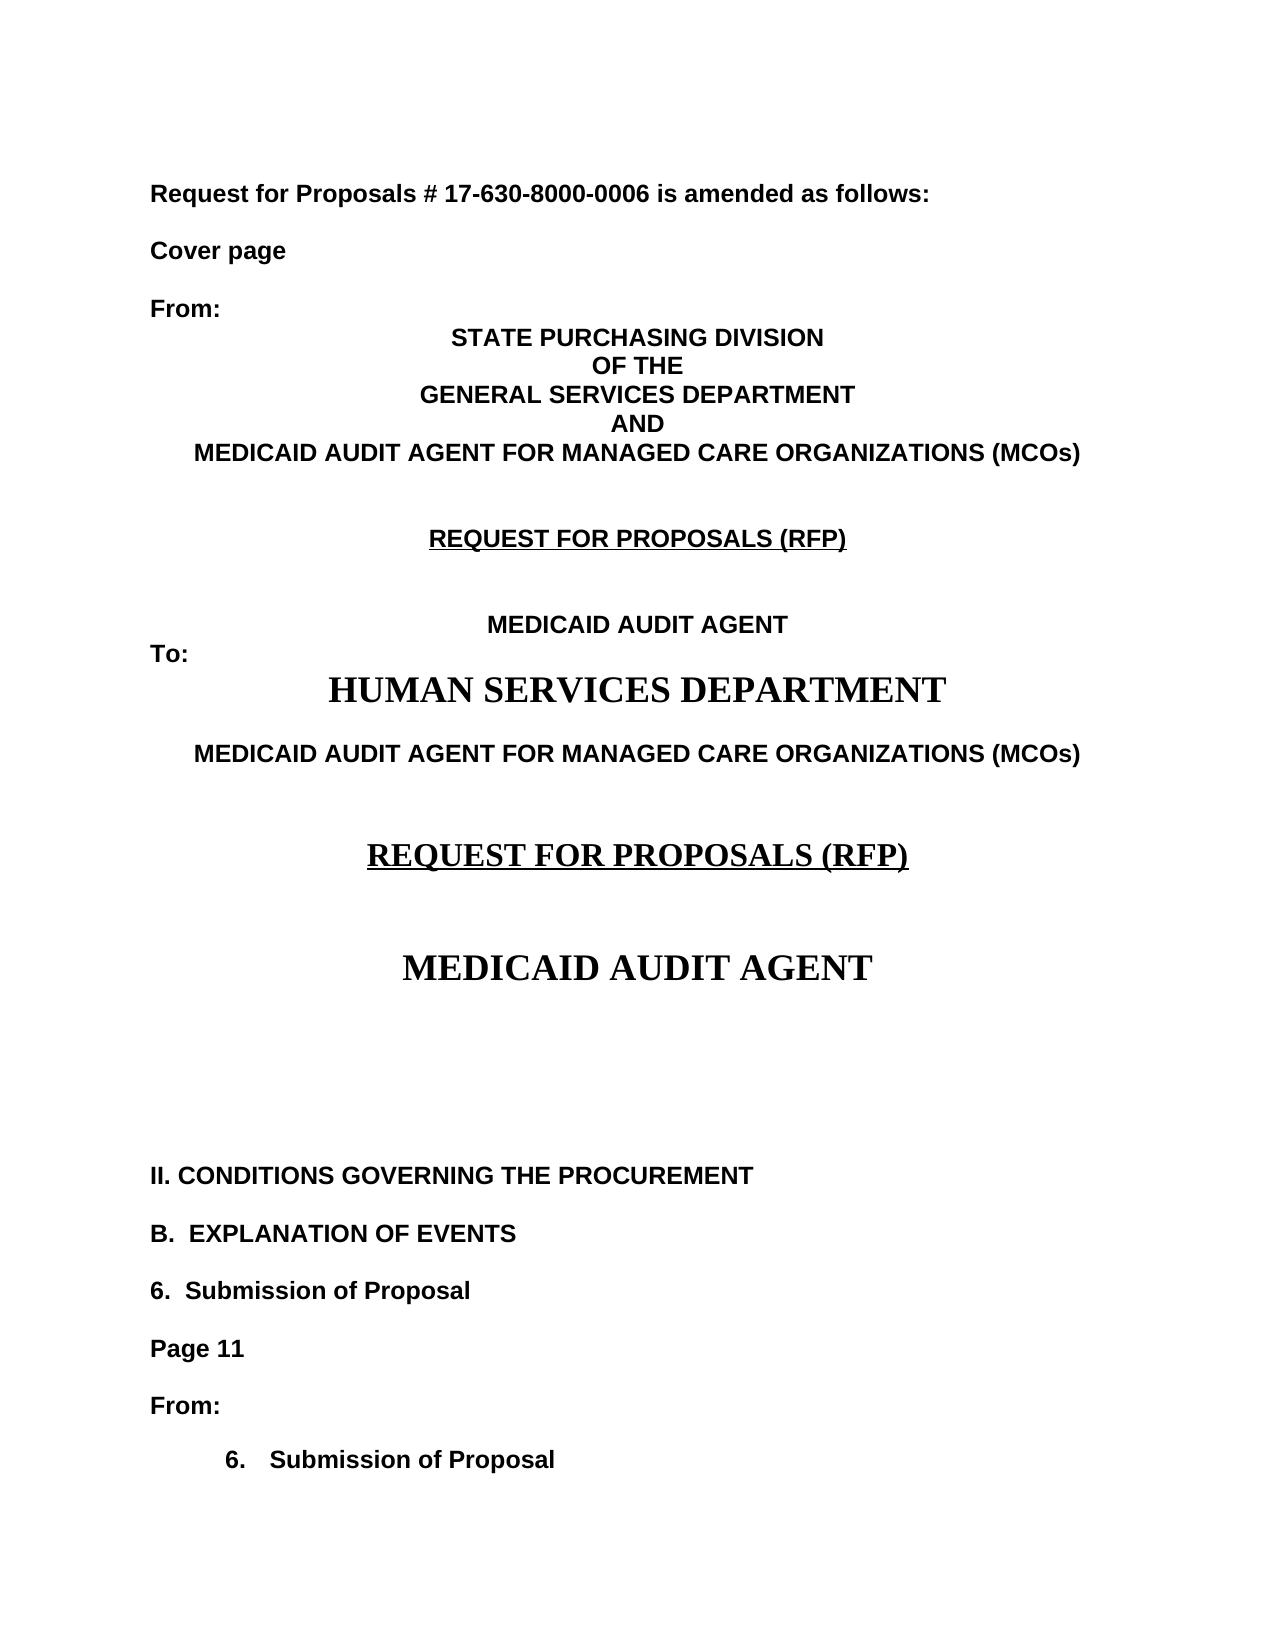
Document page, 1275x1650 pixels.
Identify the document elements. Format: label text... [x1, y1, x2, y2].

text B. EXPLANATION OF EVENTS [150, 1218, 1125, 1247]
text From: [150, 1391, 1125, 1420]
text AND [150, 409, 1125, 437]
text GENERAL SERVICES DEPARTMENT [150, 380, 1125, 409]
list Submission of Proposal [225, 1445, 1125, 1473]
text Page 11 [150, 1333, 1125, 1362]
text Request for Proposals # 17-630-8000-0006 is amended as follows: [150, 179, 1125, 207]
text OF THE [150, 351, 1125, 380]
text REQUEST FOR PROPOSALS (RFP) [150, 835, 1125, 873]
text From: [150, 294, 1125, 322]
text 6. Submission of Proposal [150, 1276, 1125, 1305]
text MEDICAID AUDIT AGENT [150, 610, 1125, 639]
text II. CONDITIONS GOVERNING THE PROCUREMENT [150, 1161, 1125, 1190]
text Cover page [150, 236, 1125, 265]
text MEDICAID AUDIT AGENT [150, 945, 1125, 988]
text REQUEST FOR PROPOSALS (RFP) [150, 524, 1125, 552]
text To: [150, 639, 1125, 667]
text HUMAN SERVICES DEPARTMENT [150, 667, 1125, 711]
text MEDICAID AUDIT AGENT FOR MANAGED CARE ORGANIZATIONS (MCOs) [150, 739, 1125, 768]
text STATE PURCHASING DIVISION [150, 322, 1125, 351]
text MEDICAID AUDIT AGENT FOR MANAGED CARE ORGANIZATIONS (MCOs) [150, 437, 1125, 466]
